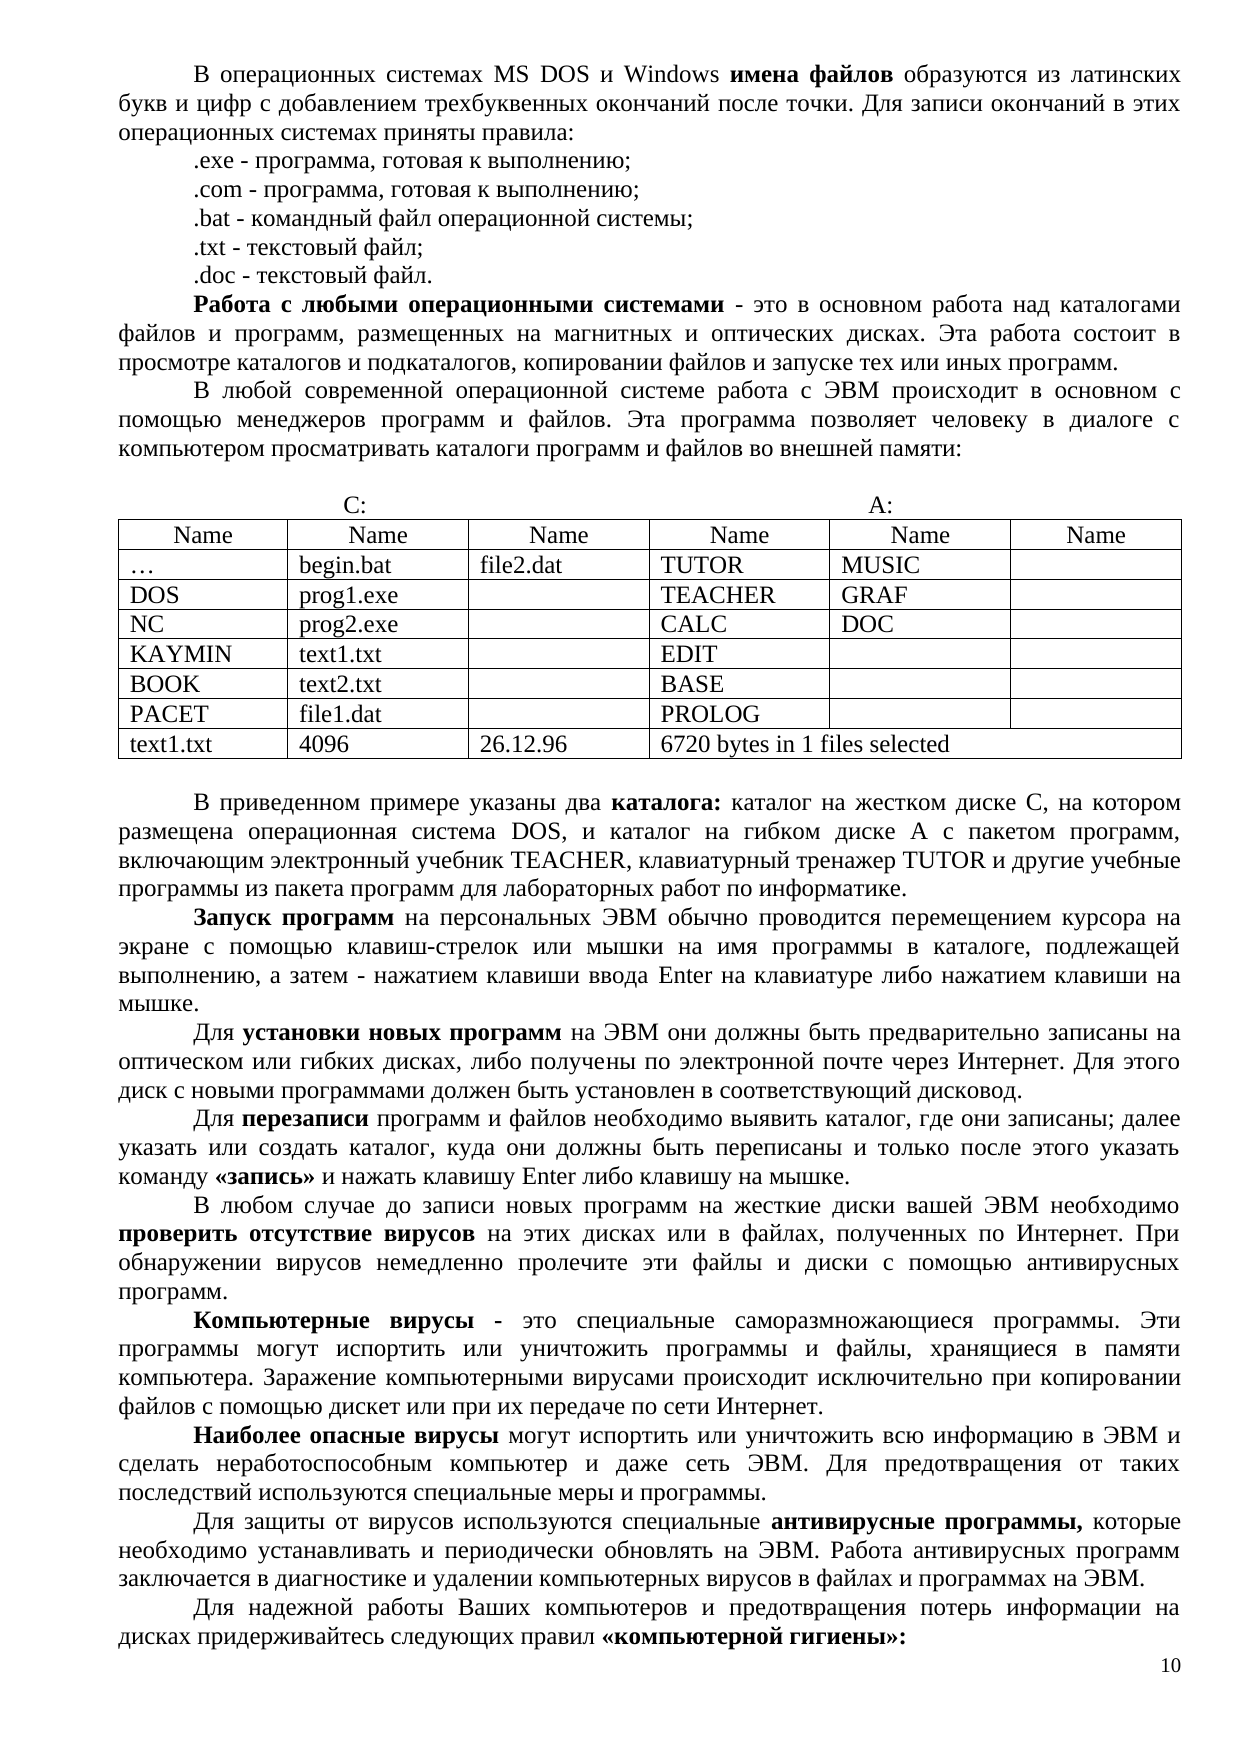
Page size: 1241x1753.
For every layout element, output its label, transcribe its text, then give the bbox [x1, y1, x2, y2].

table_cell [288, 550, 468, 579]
text В любой современной операционной системе работа с ЭВМ происходит в основном с помощью менеджеров программ и файлов. Эта программа позволяет человеку в диалоге с компьютером просматривать каталоги программ и файлов во внешней памяти: [118, 375, 1181, 462]
text .ехе - программа, готовая к выполнению; [118, 145, 1181, 174]
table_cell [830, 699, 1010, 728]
text Наиболее опасные вирусы могут испортить или уничтожить всю информацию в ЭВМ и сделать неработоспособным компьютер и даже сеть ЭВМ. Для предотвращения от таких последствий используются специальные меры и программы. [118, 1420, 1181, 1506]
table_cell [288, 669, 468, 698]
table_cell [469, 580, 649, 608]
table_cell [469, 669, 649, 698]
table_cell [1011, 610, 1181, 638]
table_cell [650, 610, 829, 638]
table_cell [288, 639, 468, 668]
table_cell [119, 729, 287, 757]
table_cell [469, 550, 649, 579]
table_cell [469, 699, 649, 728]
text Для защиты от вирусов используются специальные антивирусные программы, которые необходимо устанавливать и периодически обновлять на ЭВМ. Работа антивирусных программ заключается в диагностике и удалении компьютерных вирусов в файлах и программах на ЭВМ. [118, 1506, 1181, 1592]
text .txt - текстовый файл; [118, 232, 1181, 260]
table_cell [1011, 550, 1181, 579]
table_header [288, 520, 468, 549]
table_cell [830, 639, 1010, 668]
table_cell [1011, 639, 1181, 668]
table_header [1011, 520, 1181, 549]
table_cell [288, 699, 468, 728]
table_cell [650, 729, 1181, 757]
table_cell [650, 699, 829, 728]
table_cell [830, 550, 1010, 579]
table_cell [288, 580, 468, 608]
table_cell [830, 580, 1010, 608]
text .bat - командный файл операционной системы; [118, 203, 1181, 232]
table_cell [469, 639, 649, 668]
text .doc - текстовый файл. [118, 260, 1181, 289]
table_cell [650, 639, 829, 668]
text Для надежной работы Ваших компьютеров и предотвращения потерь информации на дисках придерживайтесь следующих правил «компьютерной гигиены»: [118, 1592, 1181, 1650]
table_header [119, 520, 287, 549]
text Компьютерные вирусы - это специальные саморазмножающиеся программы. Эти программы могут испортить или уничтожить программы и файлы, хранящиеся в памяти компьютера. Заражение компьютерными вирусами происходит исключительно при копировании файлов с помощью дискет или при их передаче по сети Интернет. [118, 1305, 1181, 1420]
text .com - программа, готовая к выполнению; [118, 174, 1181, 203]
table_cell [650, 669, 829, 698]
text В операционных системах MS DOS и Windows имена файлов образуются из латинских букв и цифр с добавлением трехбуквенных окончаний после точки. Для записи окончаний в этих операционных системах приняты правила: [118, 59, 1181, 145]
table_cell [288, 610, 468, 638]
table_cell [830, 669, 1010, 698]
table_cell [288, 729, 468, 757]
text Работа с любыми операционными системами - это в основном работа над каталогами файлов и программ, размещенных на магнитных и оптических дисках. Эта работа состоит в просмотре каталогов и подкаталогов, копировании файлов и запуске тех или иных программ. [118, 289, 1181, 375]
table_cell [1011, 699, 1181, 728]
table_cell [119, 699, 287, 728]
text Для перезаписи программ и файлов необходимо выявить каталог, где они записаны; далее указать или создать каталог, куда они должны быть переписаны и только после этого указать команду «запись» и нажать клавишу Enter либо клавишу на мышке. [118, 1103, 1181, 1190]
text Для установки новых программ на ЭВМ они должны быть предварительно записаны на оптическом или гибких дисках, либо получены по электронной почте через Интернет. Для этого диск с новыми программами должен быть установлен в соответствующий дисковод. [118, 1017, 1181, 1103]
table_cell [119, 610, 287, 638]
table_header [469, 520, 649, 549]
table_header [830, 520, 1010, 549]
text В приведенном примере указаны два каталога: каталог на жестком диске С, на котором размещена операционная система DOS, и каталог на гибком диске А с пакетом программ, включающим электронный учебник TEACHER, клавиатурный тренажер TUTOR и другие учебные программы из пакета программ для лабораторных работ по информатике. [118, 787, 1181, 902]
text Запуск программ на персональных ЭВМ обычно проводится перемещением курсора на экране с помощью клавиш-стрелок или мышки на имя программы в каталоге, подлежащей выполнению, а затем - нажатием клавиши ввода Enter на клавиатуре либо нажатием клавиши на мышке. [118, 902, 1181, 1017]
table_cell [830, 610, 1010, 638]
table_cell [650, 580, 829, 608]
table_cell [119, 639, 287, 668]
text В любом случае до записи новых программ на жесткие диски вашей ЭВМ необходимо проверить отсутствие вирусов на этих дисках или в файлах, полученных по Интернет. При обнаружении вирусов немедленно пролечите эти файлы и диски с помощью антивирусных программ. [118, 1190, 1181, 1305]
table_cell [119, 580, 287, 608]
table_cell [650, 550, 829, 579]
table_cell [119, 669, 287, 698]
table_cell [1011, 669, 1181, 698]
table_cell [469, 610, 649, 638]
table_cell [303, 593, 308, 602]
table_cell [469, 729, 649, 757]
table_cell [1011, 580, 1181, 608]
text С: А: [268, 490, 1181, 519]
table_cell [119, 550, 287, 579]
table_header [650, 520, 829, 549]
